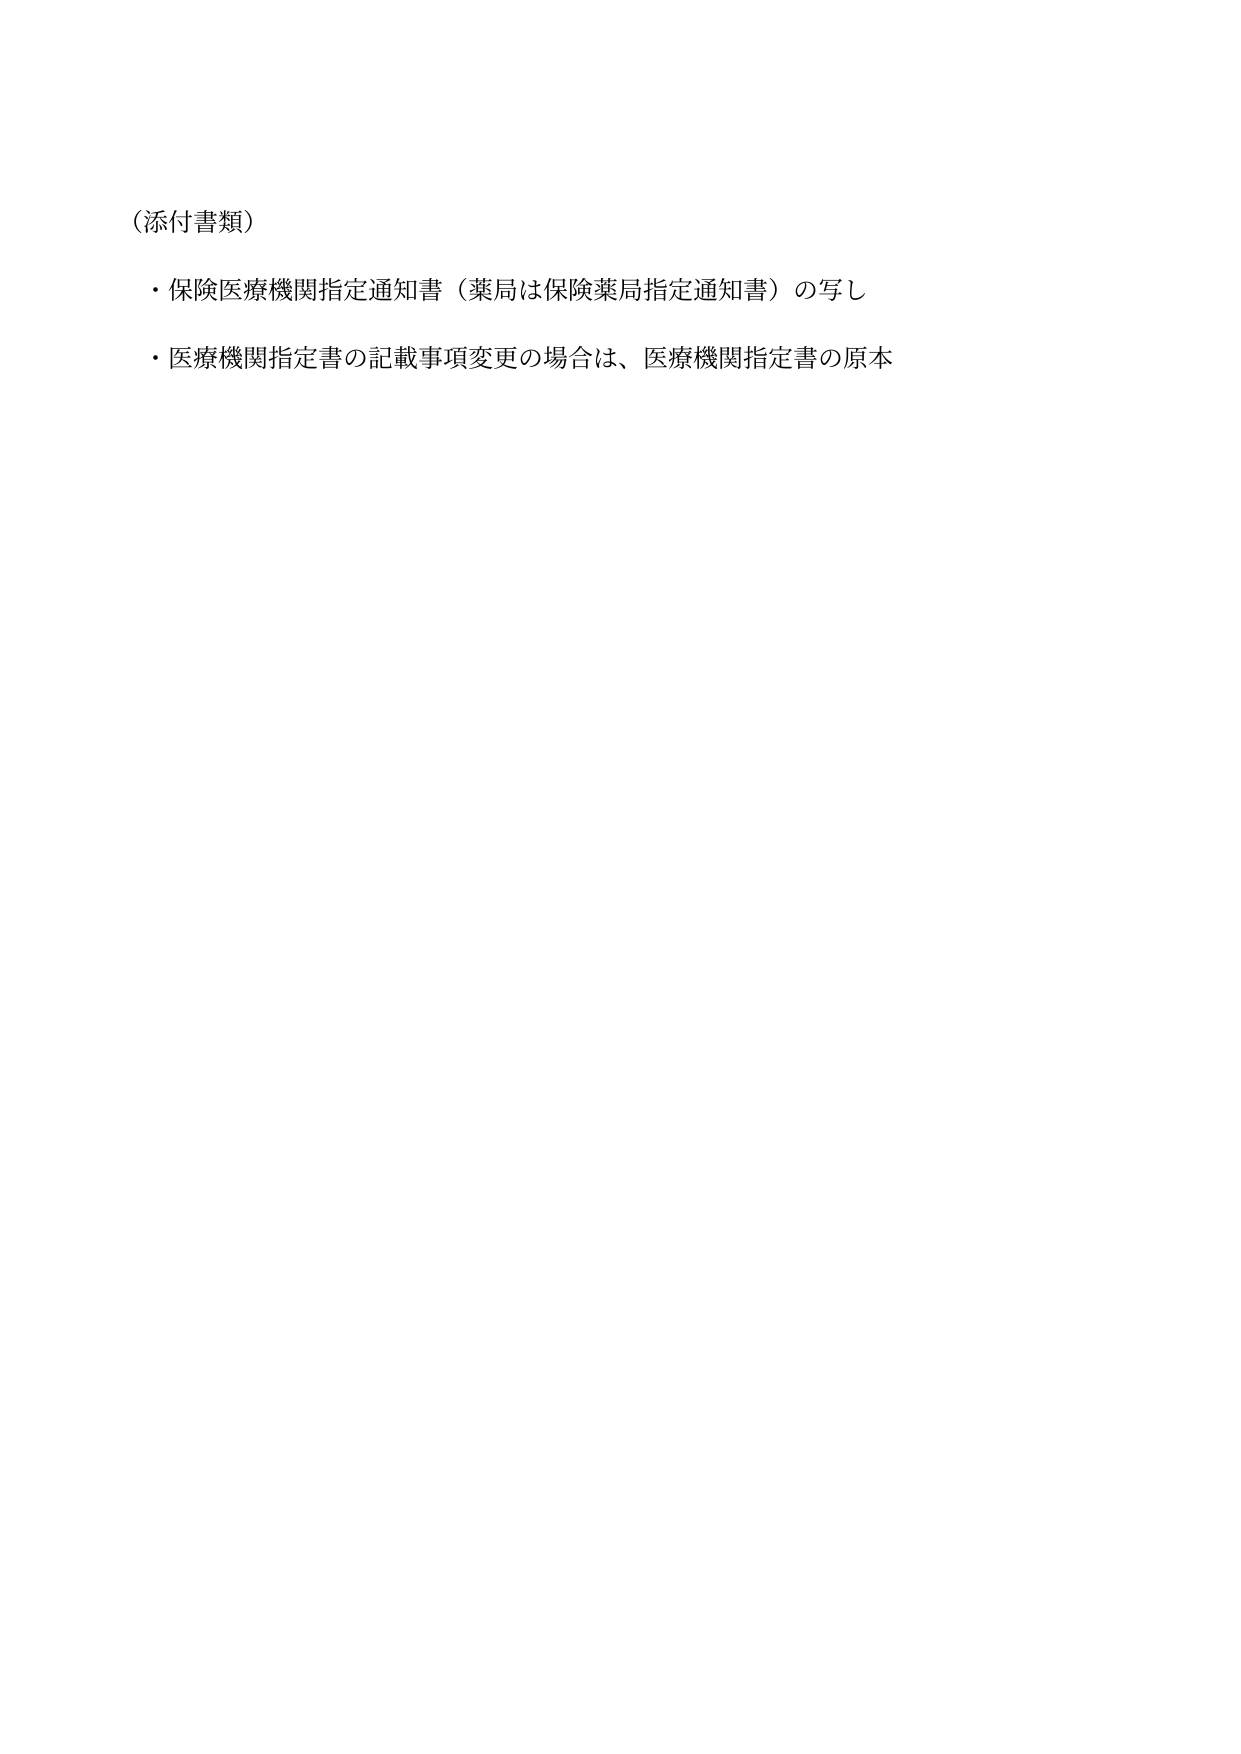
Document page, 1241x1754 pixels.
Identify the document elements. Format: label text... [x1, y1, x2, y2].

text （添付書類） [118, 187, 1122, 254]
text ・医療機関指定書の記載事項変更の場合は、医療機関指定書の原本 [118, 322, 1122, 390]
text ・保険医療機関指定通知書（薬局は保険薬局指定通知書）の写し [118, 254, 1122, 322]
